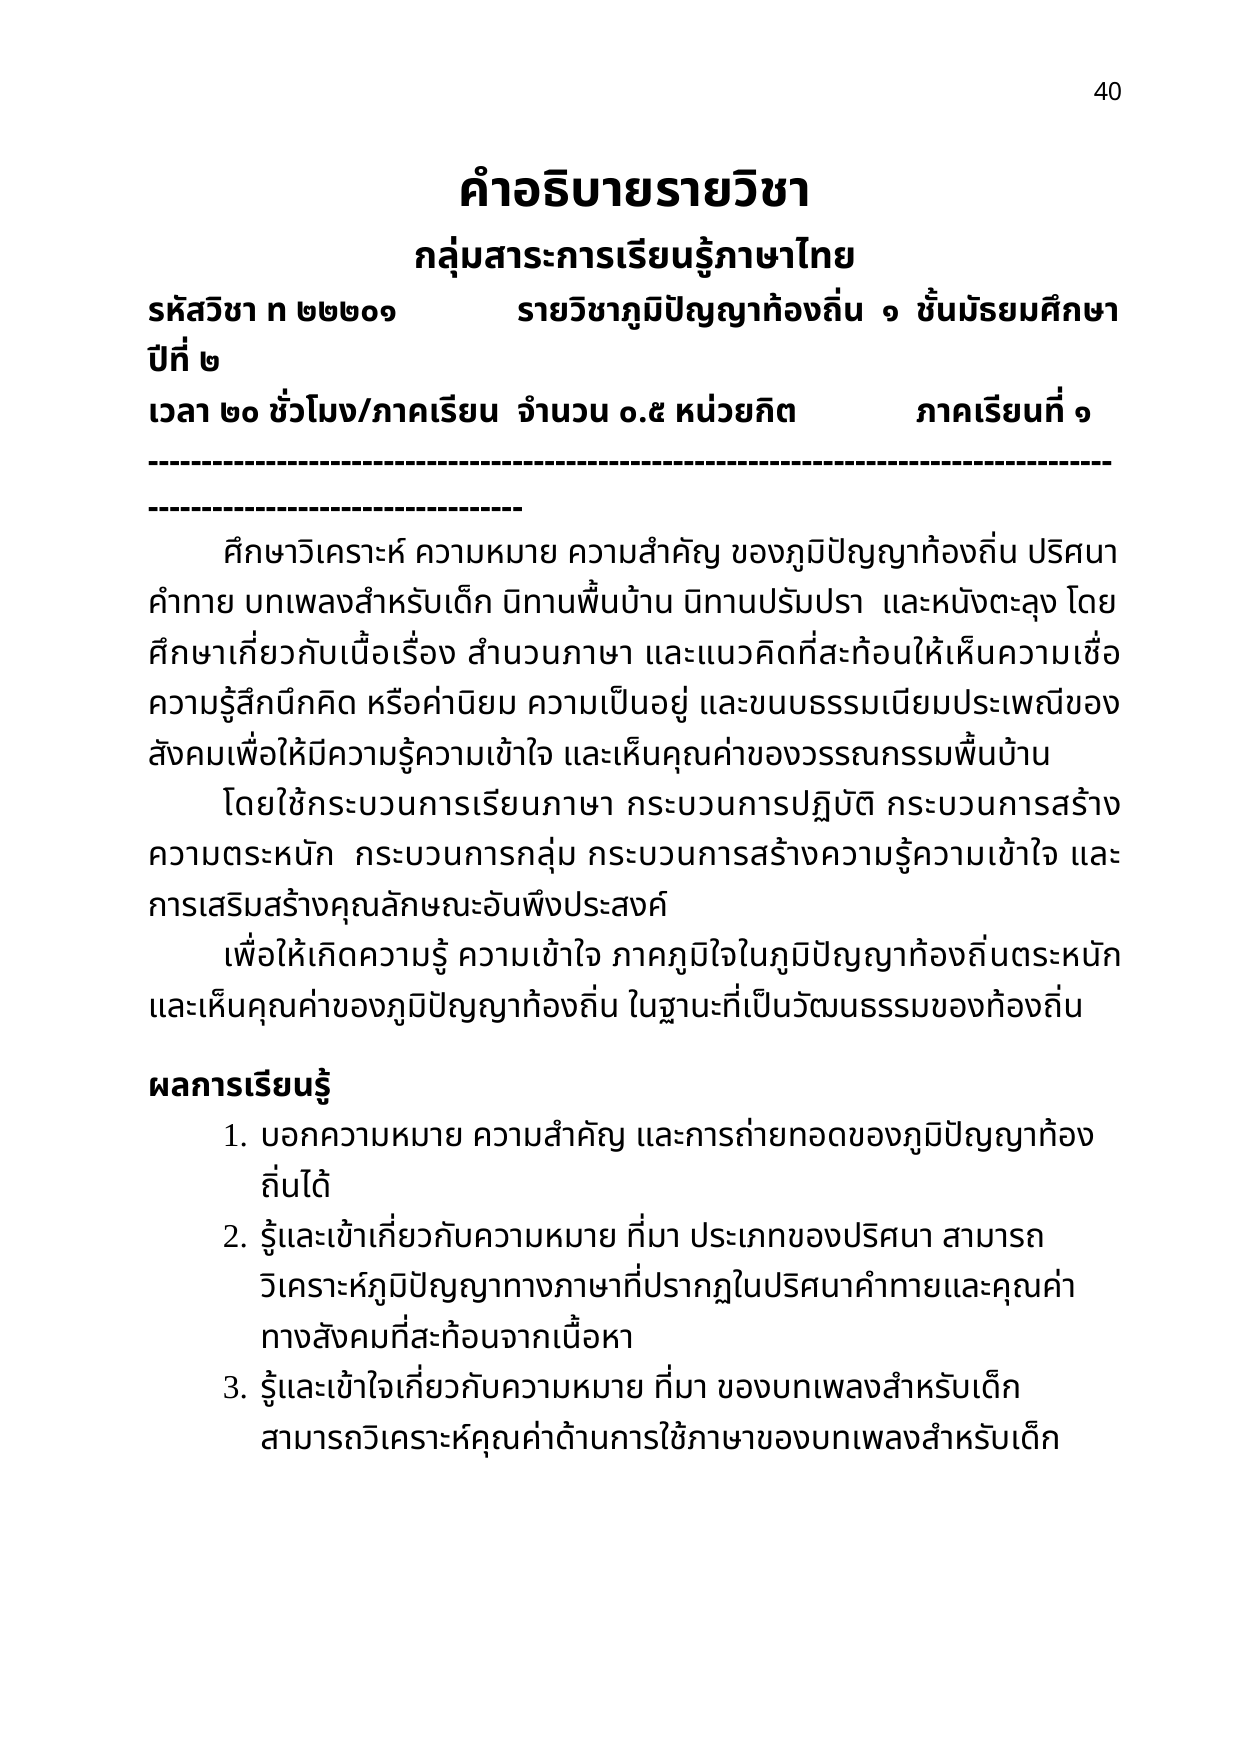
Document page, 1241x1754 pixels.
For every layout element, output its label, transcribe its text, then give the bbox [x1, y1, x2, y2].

list รู้และเข้าใจเกี่ยวกับความหมาย ที่มา ของบทเพลงสำหรับเด็ก สามารถวิเคราะห์คุณค่าด้านการใช้ภาษาของบทเพลงสำหรับเด็ก [223, 1363, 1122, 1464]
text คำอธิบายรายวิชา [148, 153, 1122, 229]
text ศึกษาวิเคราะห์ ความหมาย ความสำคัญ ของภูมิปัญญาท้องถิ่น ปริศนาคำทาย บทเพลงสำหรับเด็ก นิทานพื้นบ้าน นิทานปรัมปรา และหนังตะลุง โดยศึกษาเกี่ยวกับเนื้อเรื่อง สำนวนภาษา และแนวคิดที่สะท้อนให้เห็นความเชื่อ ความรู้สึกนึกคิด หรือค่านิยม ความเป็นอยู่ และขนบธรรมเนียมประเพณีของสังคมเพื่อให้มีความรู้ความเข้าใจ และเห็นคุณค่าของวรรณกรรมพื้นบ้าน [148, 528, 1122, 780]
text รหัสวิชา ท ๒๒๒๐๑ รายวิชาภูมิปัญญาท้องถิ่น ๑ ชั้นมัธยมศึกษาปีที่ ๒ [148, 286, 1122, 386]
text โดยใช้กระบวนการเรียนภาษา กระบวนการปฏิบัติ กระบวนการสร้างความตระหนัก กระบวนการกลุ่ม กระบวนการสร้างความรู้ความเข้าใจ และการเสริมสร้างคุณลักษณะอันพึงประสงค์ [148, 780, 1122, 931]
list บอกความหมาย ความสำคัญ และการถ่ายทอดของภูมิปัญญาท้องถิ่นได้ [223, 1111, 1122, 1212]
text ผลการเรียนรู้ [148, 1061, 1122, 1111]
text เพื่อให้เกิดความรู้ ความเข้าใจ ภาคภูมิใจในภูมิปัญญาท้องถิ่นตระหนักและเห็นคุณค่าของภูมิปัญญาท้องถิ่น ในฐานะที่เป็นวัฒนธรรมของท้องถิ่น [148, 931, 1122, 1032]
text เวลา ๒๐ ชั่วโมง/ภาคเรียน จำนวน ๐.๕ หน่วยกิต ภาคเรียนที่ ๑ [148, 386, 1122, 437]
text กลุ่มสาระการเรียนรู้ภาษาไทย [148, 229, 1122, 286]
list รู้และเข้าเกี่ยวกับความหมาย ที่มา ประเภทของปริศนา สามารถวิเคราะห์ภูมิปัญญาทางภาษาที่ปรากฏในปริศนาคำทายและคุณค่าทางสังคมที่สะท้อนจากเนื้อหา [223, 1212, 1122, 1363]
text ----------------------------------------------------------------------------------------------------------------------------- [148, 437, 1122, 528]
